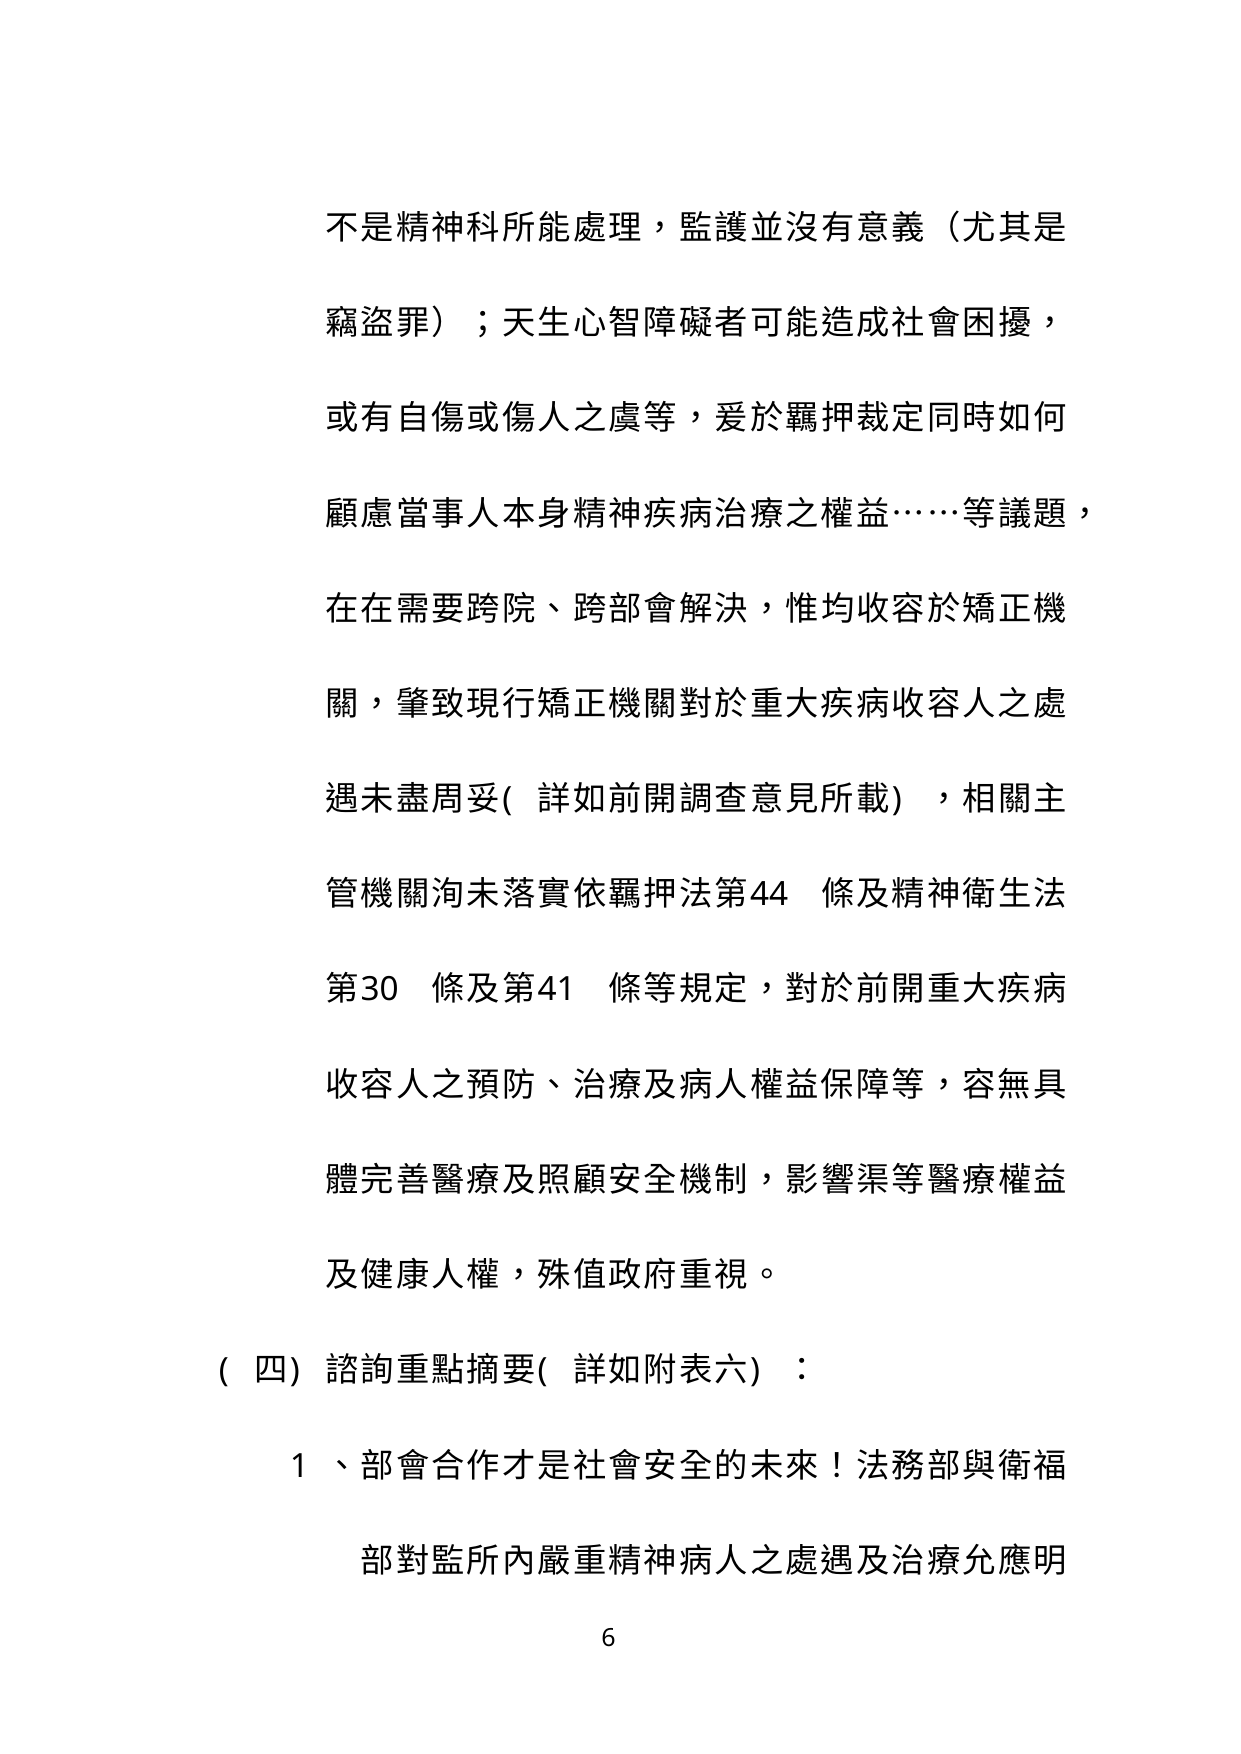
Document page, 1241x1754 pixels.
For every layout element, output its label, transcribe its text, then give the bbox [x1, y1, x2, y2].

subtitle 部會合作才是社會安全的未來！法務部與衛福部對監所內嚴重精神病人之處遇及治療允應明確分工。 [272, 1415, 1069, 1605]
subtitle 諮詢重點摘要(詳如附表六)： [219, 1320, 1069, 1415]
